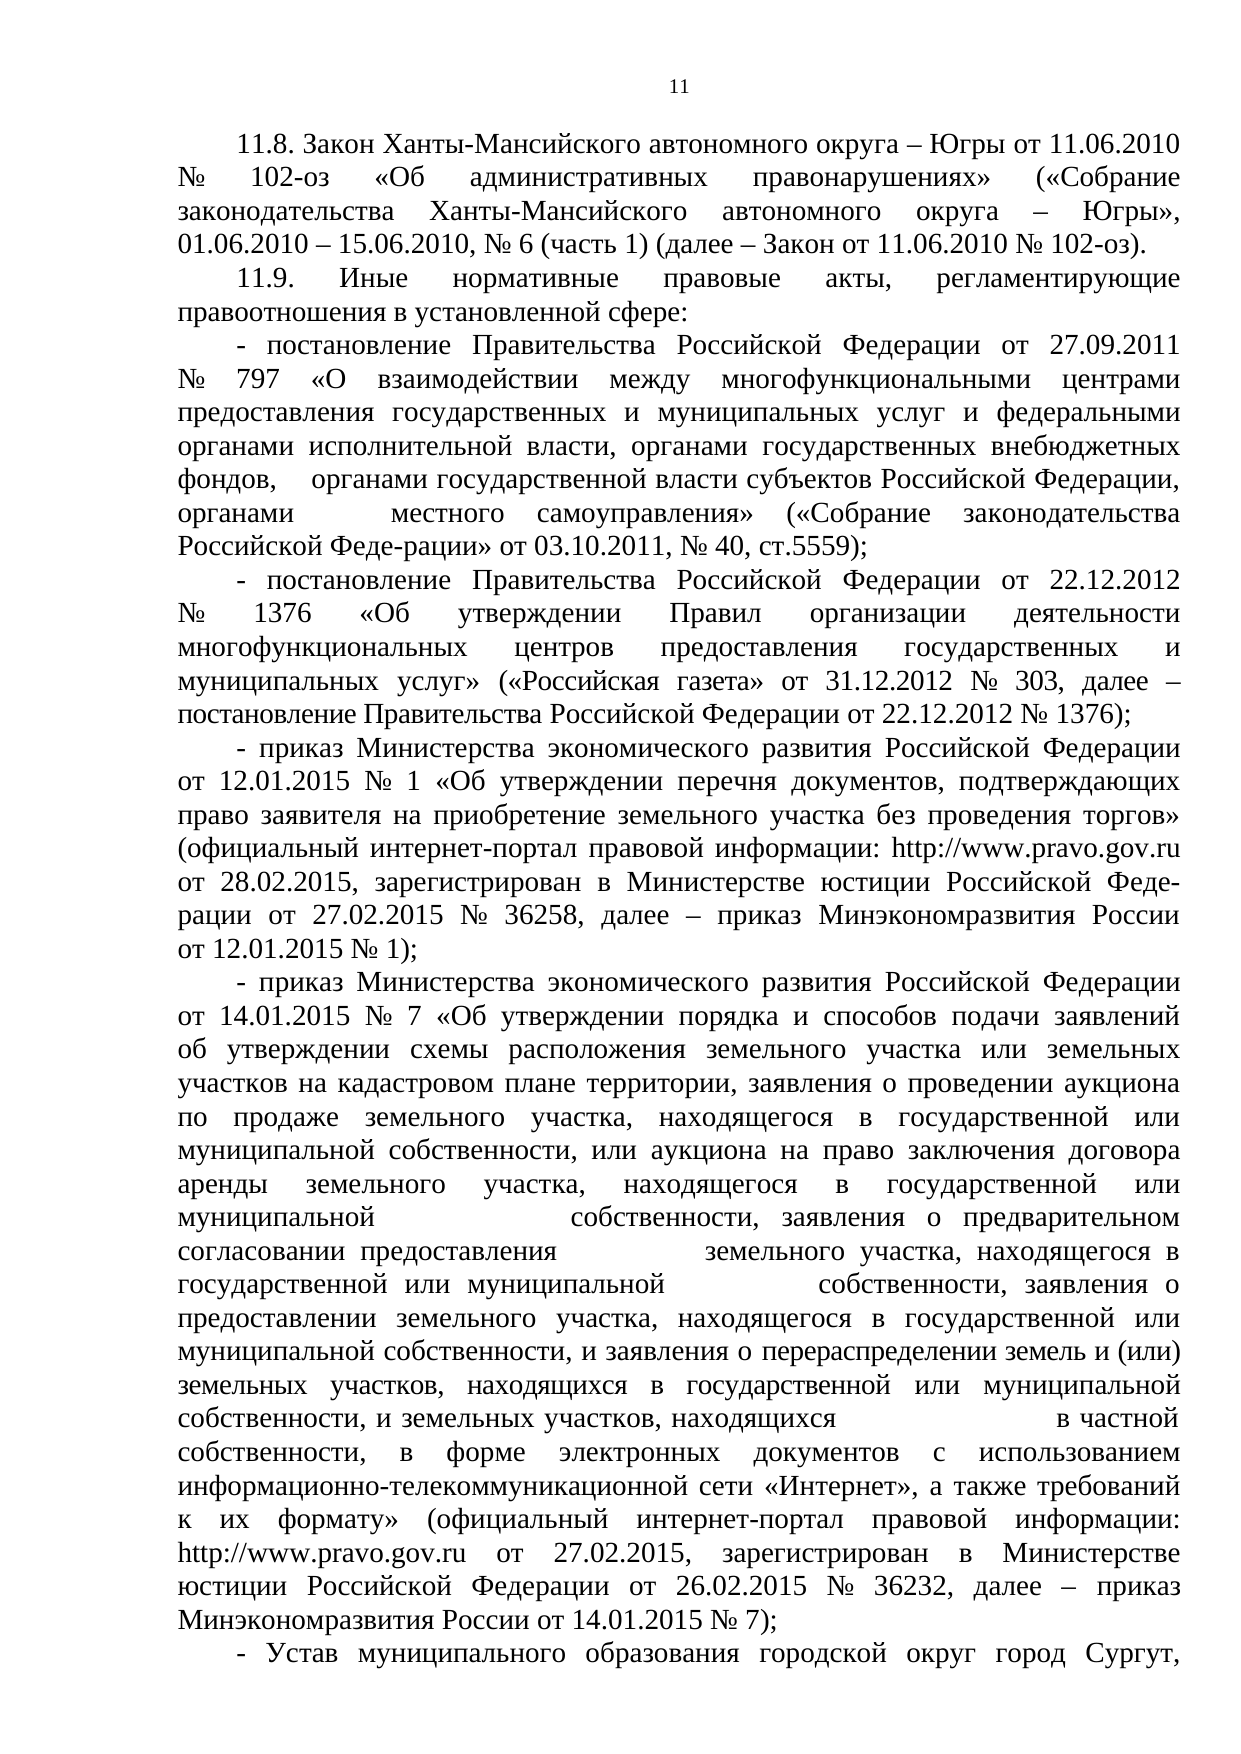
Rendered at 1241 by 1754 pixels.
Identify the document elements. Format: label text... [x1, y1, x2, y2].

text - приказ Министерства экономического развития Российской Федерации от 12.01.2015 № 1 «Об утверждении перечня документов, подтверждающих право заявителя на приобретение земельного участка без проведения торгов» (официальный интернет-портал правовой информации: http://www.pravo.gov.ru от 28.02.2015, зарегистрирован в Министерстве юстиции Российской Феде-рации от 27.02.2015 № 36258, далее – приказ Минэкономразвития России от 12.01.2015 № 1); [177, 730, 1181, 964]
text - приказ Министерства экономического развития Российской Федерации от 14.01.2015 № 7 «Об утверждении порядка и способов подачи заявлений об утверждении схемы расположения земельного участка или земельных участков на кадастровом плане территории, заявления о проведении аукциона по продаже земельного участка, находящегося в государственной или муниципальной собственности, или аукциона на право заключения договора аренды земельного участка, находящегося в государственной или муниципальной собственности, заявления о предварительном согласовании предоставления земельного участка, находящегося в государственной или муниципальной собственности, заявления о предоставлении земельного участка, находящегося в государственной или муниципальной собственности, и заявления о перераспределении земель и (или) земельных участков, находящихся в государственной или муниципальной собственности, и земельных участков, находящихся в частной собственности, в форме электронных документов с использованием информационно-телекоммуникационной сети «Интернет», а также требований к их формату» (официальный интернет-портал правовой информации: http://www.pravo.gov.ru от 27.02.2015, зарегистрирован в Министерстве юстиции Российской Федерации от 26.02.2015 № 36232, далее – приказ Минэкономразвития России от 14.01.2015 № 7); [177, 964, 1181, 1635]
text - постановление Правительства Российской Федерации от 22.12.2012 № 1376 «Об утверждении Правил организации деятельности многофункциональных центров предоставления государственных и муниципальных услуг» («Российская газета» от 31.12.2012 № 303, далее – постановление Правительства Российской Федерации от 22.12.2012 № 1376); [177, 562, 1181, 730]
text 11.8. Закон Ханты-Мансийского автономного округа – Югры от 11.06.2010 № 102-оз «Об административных правонарушениях» («Собрание законодательства Ханты-Мансийского автономного округа – Югры», 01.06.2010 – 15.06.2010, № 6 (часть 1) (далее – Закон от 11.06.2010 № 102-оз). [177, 126, 1181, 260]
text 11.9. Иные нормативные правовые акты, регламентирующие правоотношения в установленной сфере: [177, 260, 1181, 327]
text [177, 1635, 1181, 1669]
text - постановление Правительства Российской Федерации от 27.09.2011 № 797 «О взаимодействии между многофункциональными центрами предоставления государственных и муниципальных услуг и федеральными органами исполнительной власти, органами государственных внебюджетных фондов, органами государственной власти субъектов Российской Федерации, органами местного самоуправления» («Собрание законодательства Российской Феде-рации» от 03.10.2011, № 40, ст.5559); [177, 327, 1181, 562]
